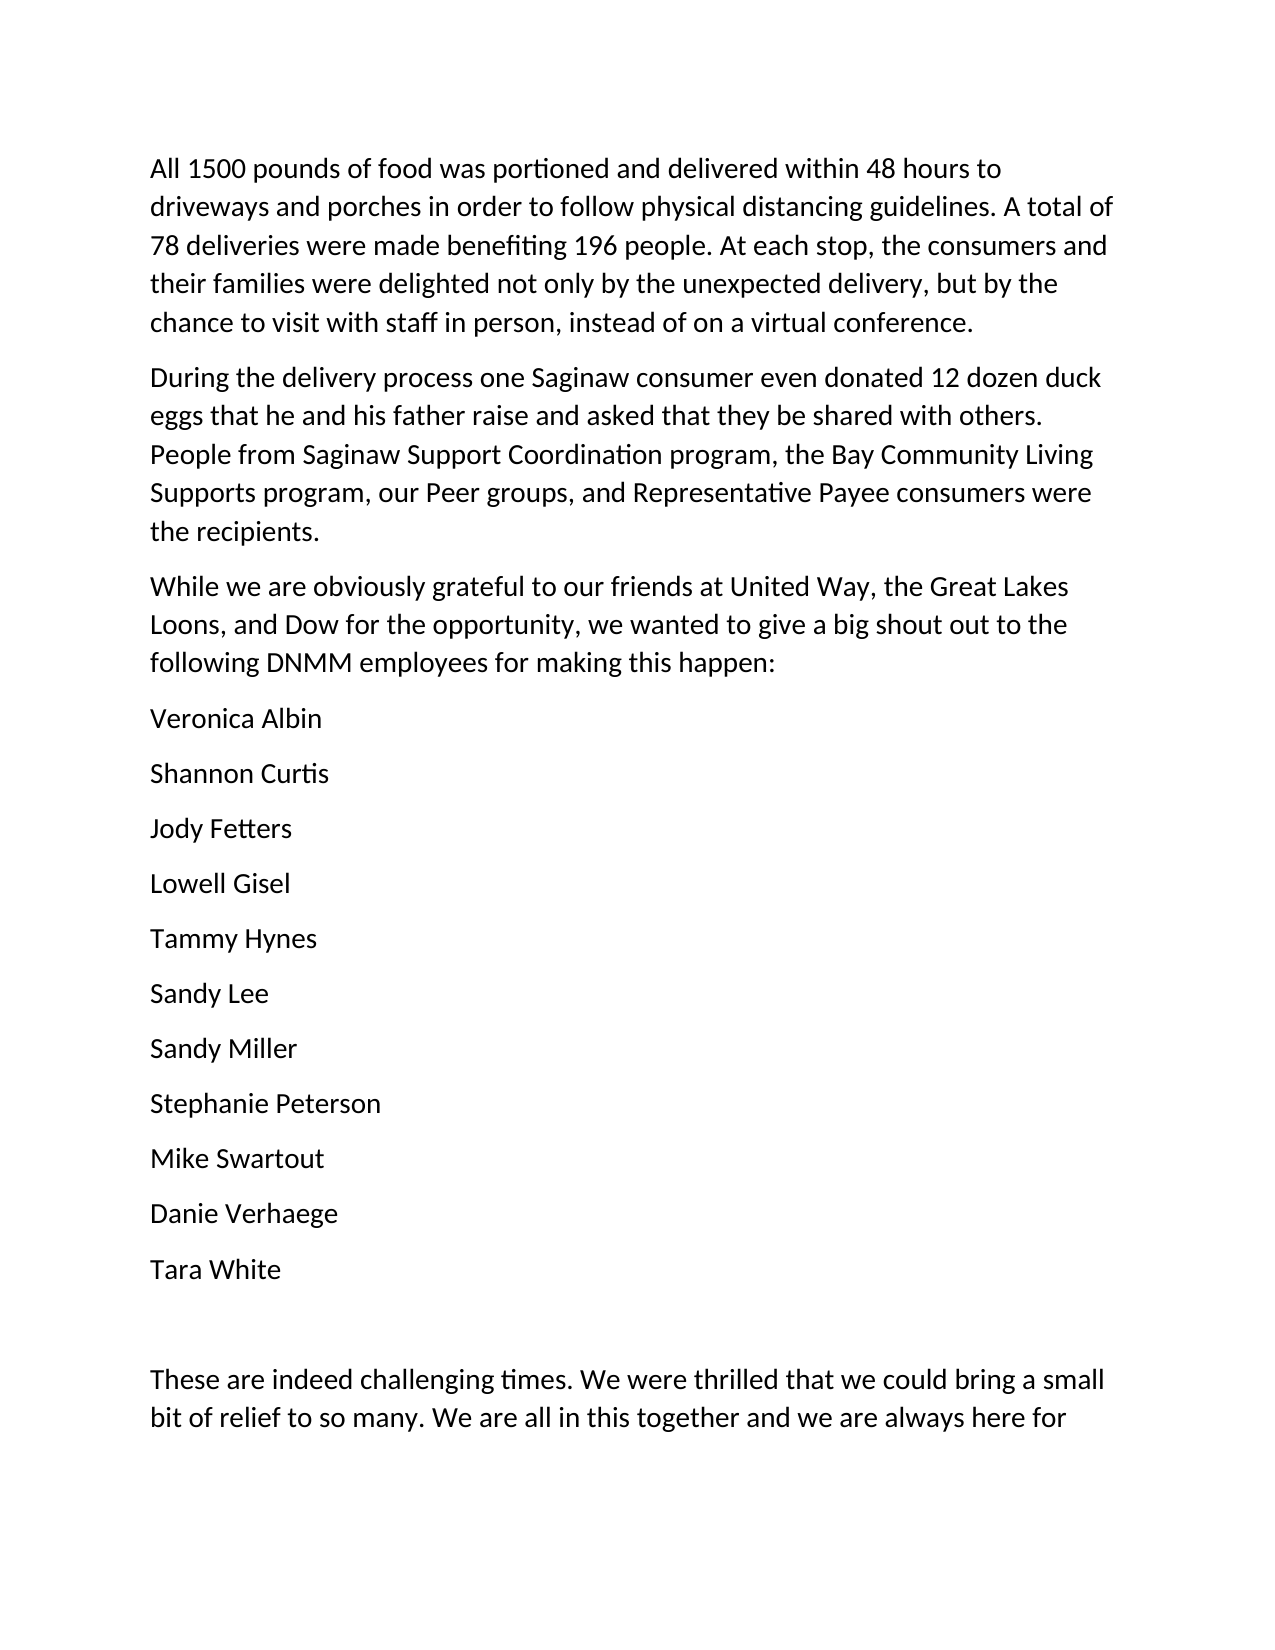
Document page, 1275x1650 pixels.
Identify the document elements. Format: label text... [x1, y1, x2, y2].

text Mike Swartout [150, 1141, 1125, 1176]
text Tara White [150, 1251, 1125, 1286]
text Sandy Lee [150, 975, 1125, 1011]
text Veronica Albin [150, 700, 1125, 735]
text All 1500 pounds of food was portioned and delivered within 48 hours to driveways and porches in order to follow physical distancing guidelines. A total of 78 deliveries were made benefiting 196 people. At each stop, the consumers and their families were delighted not only by the unexpected delivery, but by the chance to visit with staff in person, instead of on a virtual conference. [150, 150, 1125, 339]
text During the delivery process one Saginaw consumer even donated 12 dozen duck eggs that he and his father raise and asked that they be shared with others. People from Saginaw Support Coordination program, the Bay Community Living Supports program, our Peer groups, and Representative Payee consumers were the recipients. [150, 359, 1125, 548]
text Tammy Hynes [150, 920, 1125, 956]
text Jody Fetters [150, 810, 1125, 846]
text Shannon Curtis [150, 755, 1125, 790]
text Lowell Gisel [150, 865, 1125, 901]
text Danie Verhaege [150, 1196, 1125, 1231]
text While we are obviously grateful to our friends at United Way, the Great Lakes Loons, and Dow for the opportunity, we wanted to give a big shout out to the following DNMM employees for making this happen: [150, 568, 1125, 680]
text Sandy Miller [150, 1030, 1125, 1066]
text Stephanie Peterson [150, 1085, 1125, 1121]
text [150, 1361, 1125, 1435]
